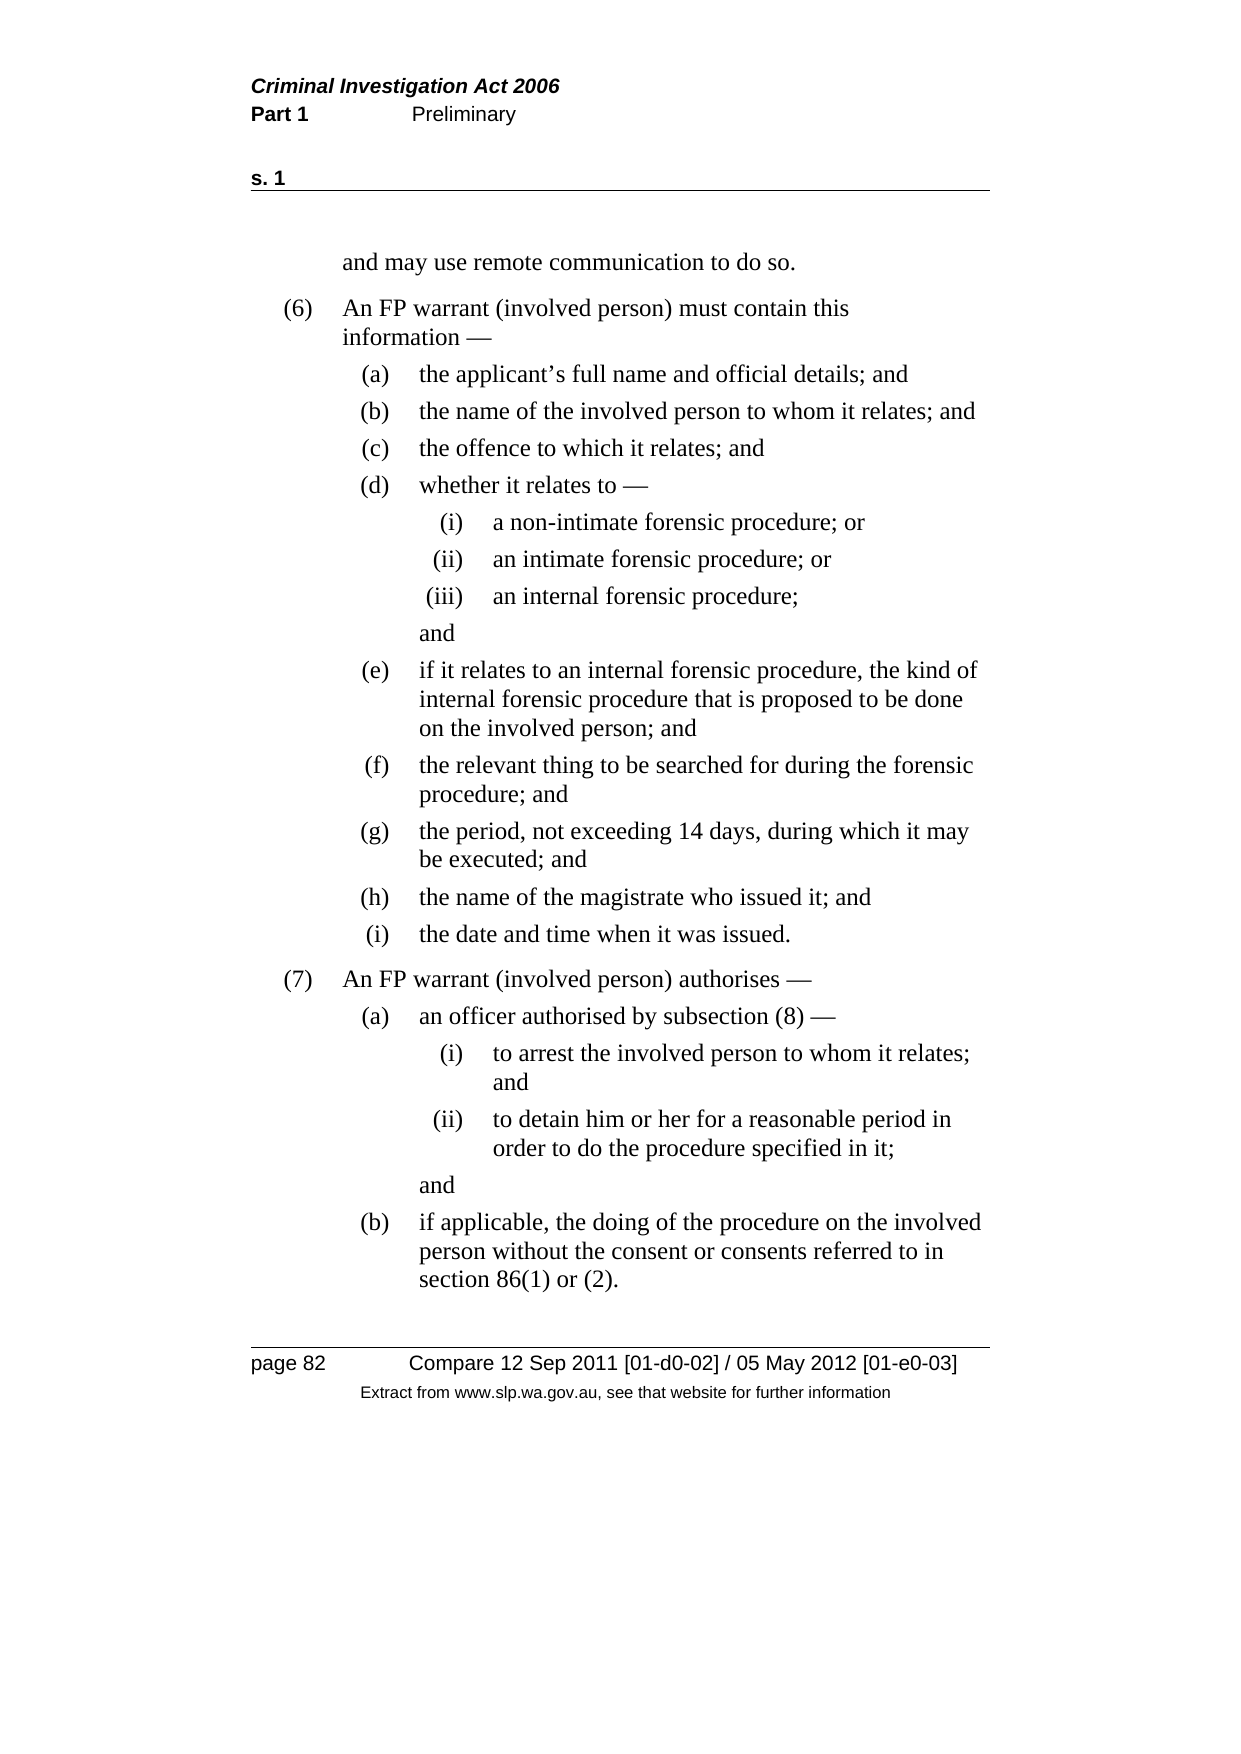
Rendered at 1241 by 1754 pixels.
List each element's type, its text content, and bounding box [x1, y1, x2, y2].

text (b) if applicable, the doing of the procedure on the involved person without the consent or consents referred to in section 86(1) or (2). [251, 1207, 990, 1293]
text (ii) to detain him or her for a reasonable period in order to do the procedure specified in it; [251, 1104, 990, 1162]
text and [251, 618, 990, 647]
text (b) the name of the involved person to whom it relates; and [251, 396, 990, 424]
text (i) a non-intimate forensic procedure; or [251, 507, 990, 536]
text (ii) an intimate forensic procedure; or [251, 544, 990, 573]
text (a) the applicant’s full name and official details; and [251, 359, 990, 387]
text (f) the relevant thing to be searched for during the forensic procedure; and [251, 750, 990, 807]
text (iii) an internal forensic procedure; [251, 581, 990, 610]
text (i) the date and time when it was issued. [251, 919, 990, 947]
text (g) the period, not exceeding 14 days, during which it may be executed; and [251, 816, 990, 873]
text and [251, 1170, 990, 1199]
text (i) to arrest the involved person to whom it relates; and [251, 1038, 990, 1096]
text (6) An FP warrant (involved person) must contain this information — [251, 293, 990, 350]
text (a) an officer authorised by subsection (8) — [251, 1001, 990, 1030]
text (h) the name of the magistrate who issued it; and [251, 882, 990, 910]
text (7) An FP warrant (involved person) authorises — [251, 964, 990, 993]
text (d) whether it relates to — [251, 470, 990, 499]
text and may use remote communication to do so. [251, 247, 990, 276]
text (e) if it relates to an internal forensic procedure, the kind of internal forensic procedure that is proposed to be done on the involved person; and [251, 655, 990, 742]
text (c) the offence to which it relates; and [251, 433, 990, 462]
